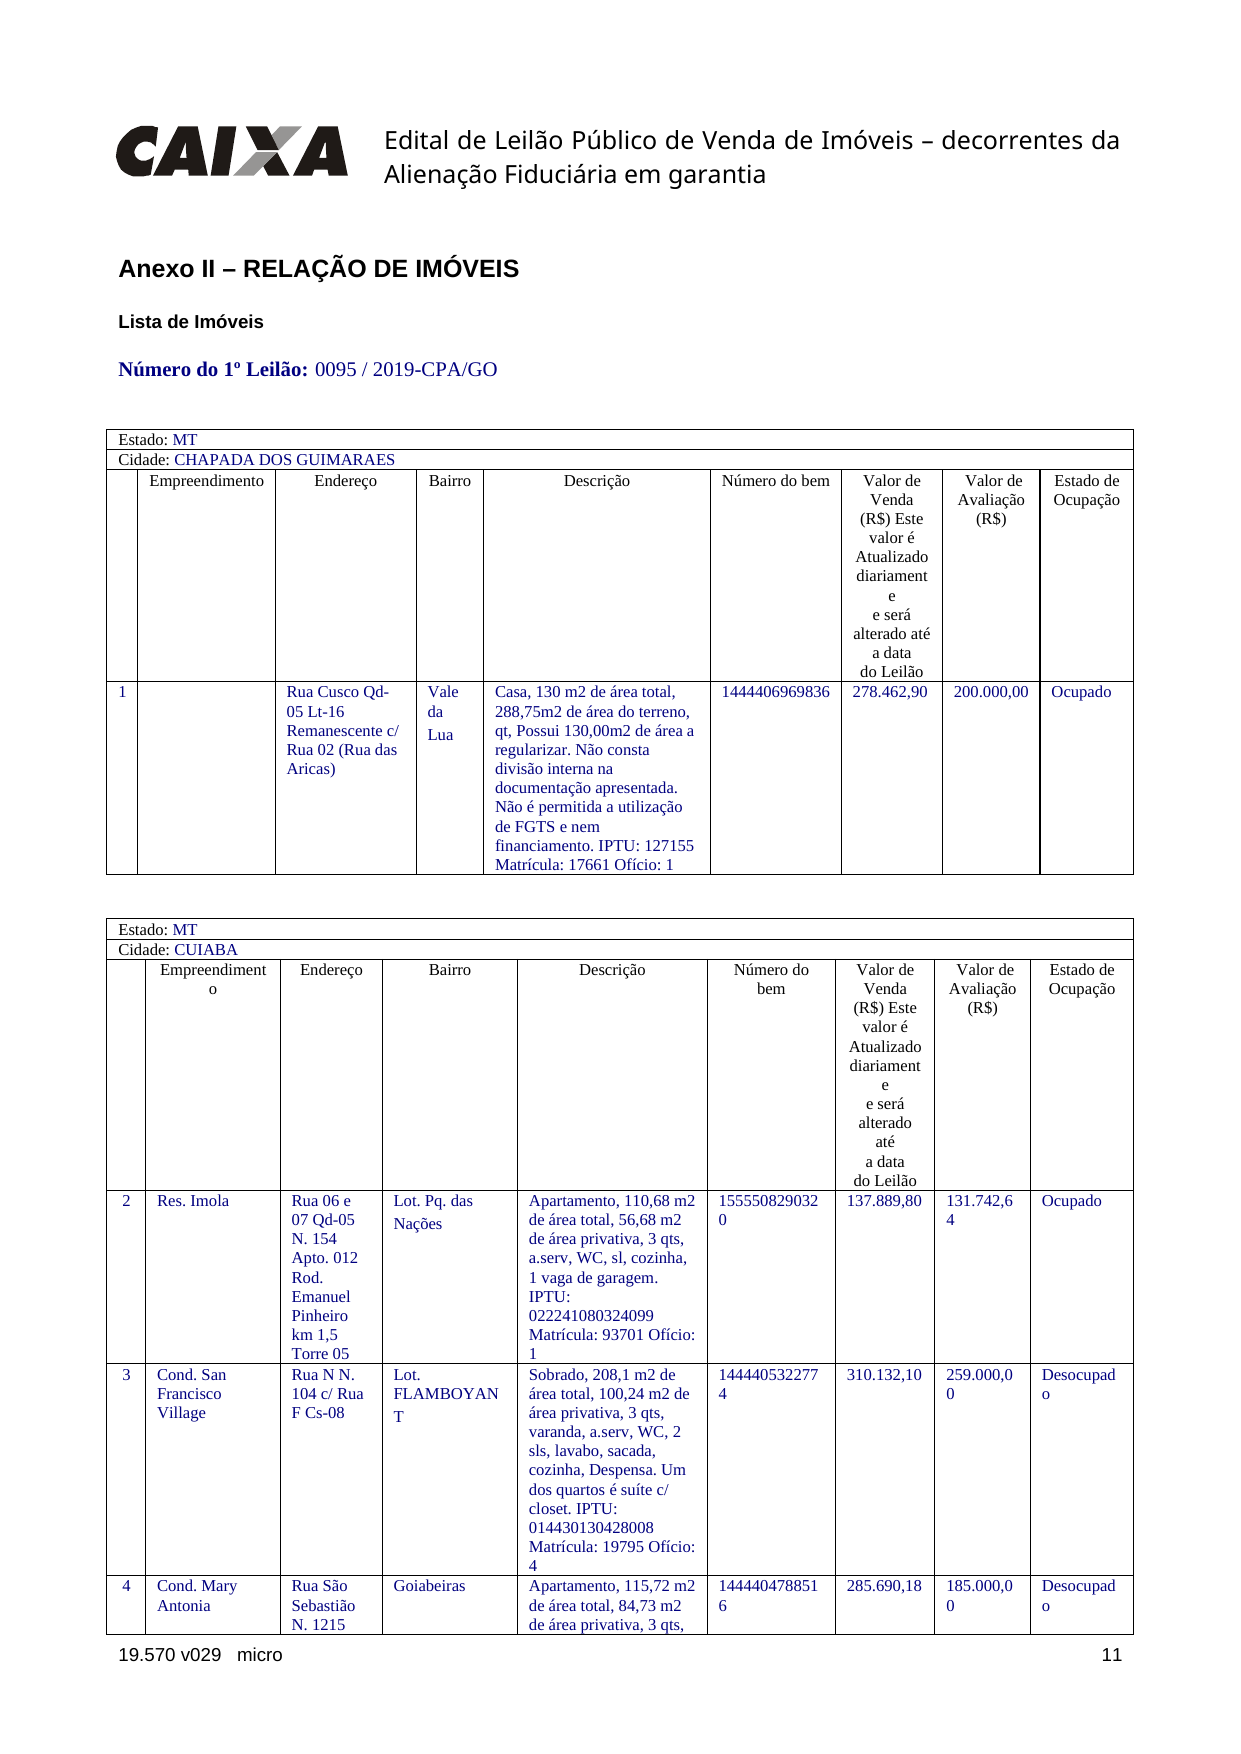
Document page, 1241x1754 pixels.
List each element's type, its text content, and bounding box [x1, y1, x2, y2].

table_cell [281, 1576, 382, 1634]
table_cell 1444405322774 [708, 1364, 835, 1575]
table_cell Vale da Lua [417, 682, 483, 874]
table_cell Cidade: CUIABA [107, 940, 1133, 959]
text Número do 1º Leilão: 0095 / 2019-CPA/GO [118, 357, 1122, 381]
table_cell 2 [107, 1191, 145, 1363]
table_cell Res. Imola [146, 1191, 280, 1363]
table_cell Valor de Venda (R$) Este valor é Atualizado diariamente e será alterado até a data do Leilão [842, 470, 942, 681]
table_cell 310.132,10 [836, 1364, 934, 1575]
table_cell Valor de Avaliação (R$) [943, 470, 1039, 681]
table_cell 1444404788516 [708, 1576, 835, 1634]
table_cell 131.742,64 [935, 1191, 1030, 1363]
table_cell Desocupado [1031, 1364, 1133, 1575]
table_cell Estado de Ocupação [1031, 960, 1133, 1190]
table_cell 4 [107, 1576, 145, 1634]
table_cell 200.000,00 [943, 682, 1039, 874]
table_cell Lot. FLAMBOYANT [383, 1364, 517, 1575]
table_cell Empreendimento [146, 960, 280, 1190]
table_cell [107, 960, 145, 1190]
table_cell Goiabeiras [383, 1576, 517, 1634]
table_cell Número do bem [708, 960, 835, 1190]
table_cell Rua N N. 104 c/ Rua F Cs-08 [281, 1364, 382, 1575]
table_cell Descrição [518, 960, 707, 1190]
table_cell Lot. Pq. das Nações [383, 1191, 517, 1363]
table_cell 1 [107, 682, 137, 874]
table_cell [107, 470, 137, 681]
table_cell 278.462,90 [842, 682, 942, 874]
text Anexo II – RELAÇÃO DE IMÓVEIS [118, 254, 1122, 282]
table_cell Rua 06 e 07 Qd-05 N. 154 Apto. 012 Rod. Emanuel Pinheiro km 1,5 Torre 05 [281, 1191, 382, 1363]
table_cell Endereço [276, 470, 416, 681]
table_cell Bairro [383, 960, 517, 1190]
table_cell Bairro [417, 470, 483, 681]
table_header Estado: MT [107, 430, 1133, 449]
table_cell 1555508290320 [708, 1191, 835, 1363]
table_cell 3 [107, 1364, 145, 1575]
table_cell Número do bem [711, 470, 841, 681]
table_cell Ocupado [1031, 1191, 1133, 1363]
table_cell Estado de Ocupação [1041, 470, 1133, 681]
table_cell 137.889,80 [836, 1191, 934, 1363]
table_cell 185.000,00 [935, 1576, 1030, 1634]
table_cell Valor de Venda (R$) Este valor é Atualizado diariamente e será alterado até a data do Leilão [836, 960, 934, 1190]
table_cell Sobrado, de área total, de área privativa, 3 qts, varanda, a.serv, WC, 2 sls, lavabo, sacada, cozinha, Despensa. Um dos quartos é suíte c/ closet. IPTU: 014430130428008 Matrícula: 19795 Ofício: 4 [518, 1364, 707, 1575]
table_cell 1444406969836 [711, 682, 841, 874]
table_cell Cond. Mary Antonia [146, 1576, 280, 1634]
table_cell Casa, de área total, 288,75m2 de área do terreno, qt, Possui 130,00m2 de área a regularizar. Não consta divisão interna na documentação apresentada. Não é permitida a utilização de FGTS e nem financiamento. IPTU: 127155 Matrícula: 17661 Ofício: 1 [484, 682, 710, 874]
subtitle Lista de Imóveis [118, 311, 1122, 333]
table_cell Empreendimento [138, 470, 275, 681]
table_cell Valor de Avaliação (R$) [935, 960, 1030, 1190]
table_cell [138, 682, 275, 874]
table_cell Desocupado [1031, 1576, 1133, 1634]
table_cell Cidade: CHAPADA DOS GUIMARAES [107, 450, 1133, 469]
table_cell Apartamento, de área total, de área privativa, 3 qts, a.serv, WC, sl, cozinha, 1 vaga de garagem. IPTU: 022241080324099 Matrícula: 93701 Ofício: 1 [518, 1191, 707, 1363]
table_cell 259.000,00 [935, 1364, 1030, 1575]
table_cell Rua Cusco Qd-05 Lt-16 Remanescente c/ Rua 02 (Rua das Aricas) [276, 682, 416, 874]
table_cell Ocupado [1041, 682, 1133, 874]
table_cell Cond. San Francisco Village [146, 1364, 280, 1575]
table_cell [518, 1576, 707, 1634]
table_cell Endereço [281, 960, 382, 1190]
table_header Estado: MT [107, 919, 1133, 938]
table_cell Descrição [484, 470, 710, 681]
table_cell 285.690,18 [836, 1576, 934, 1634]
